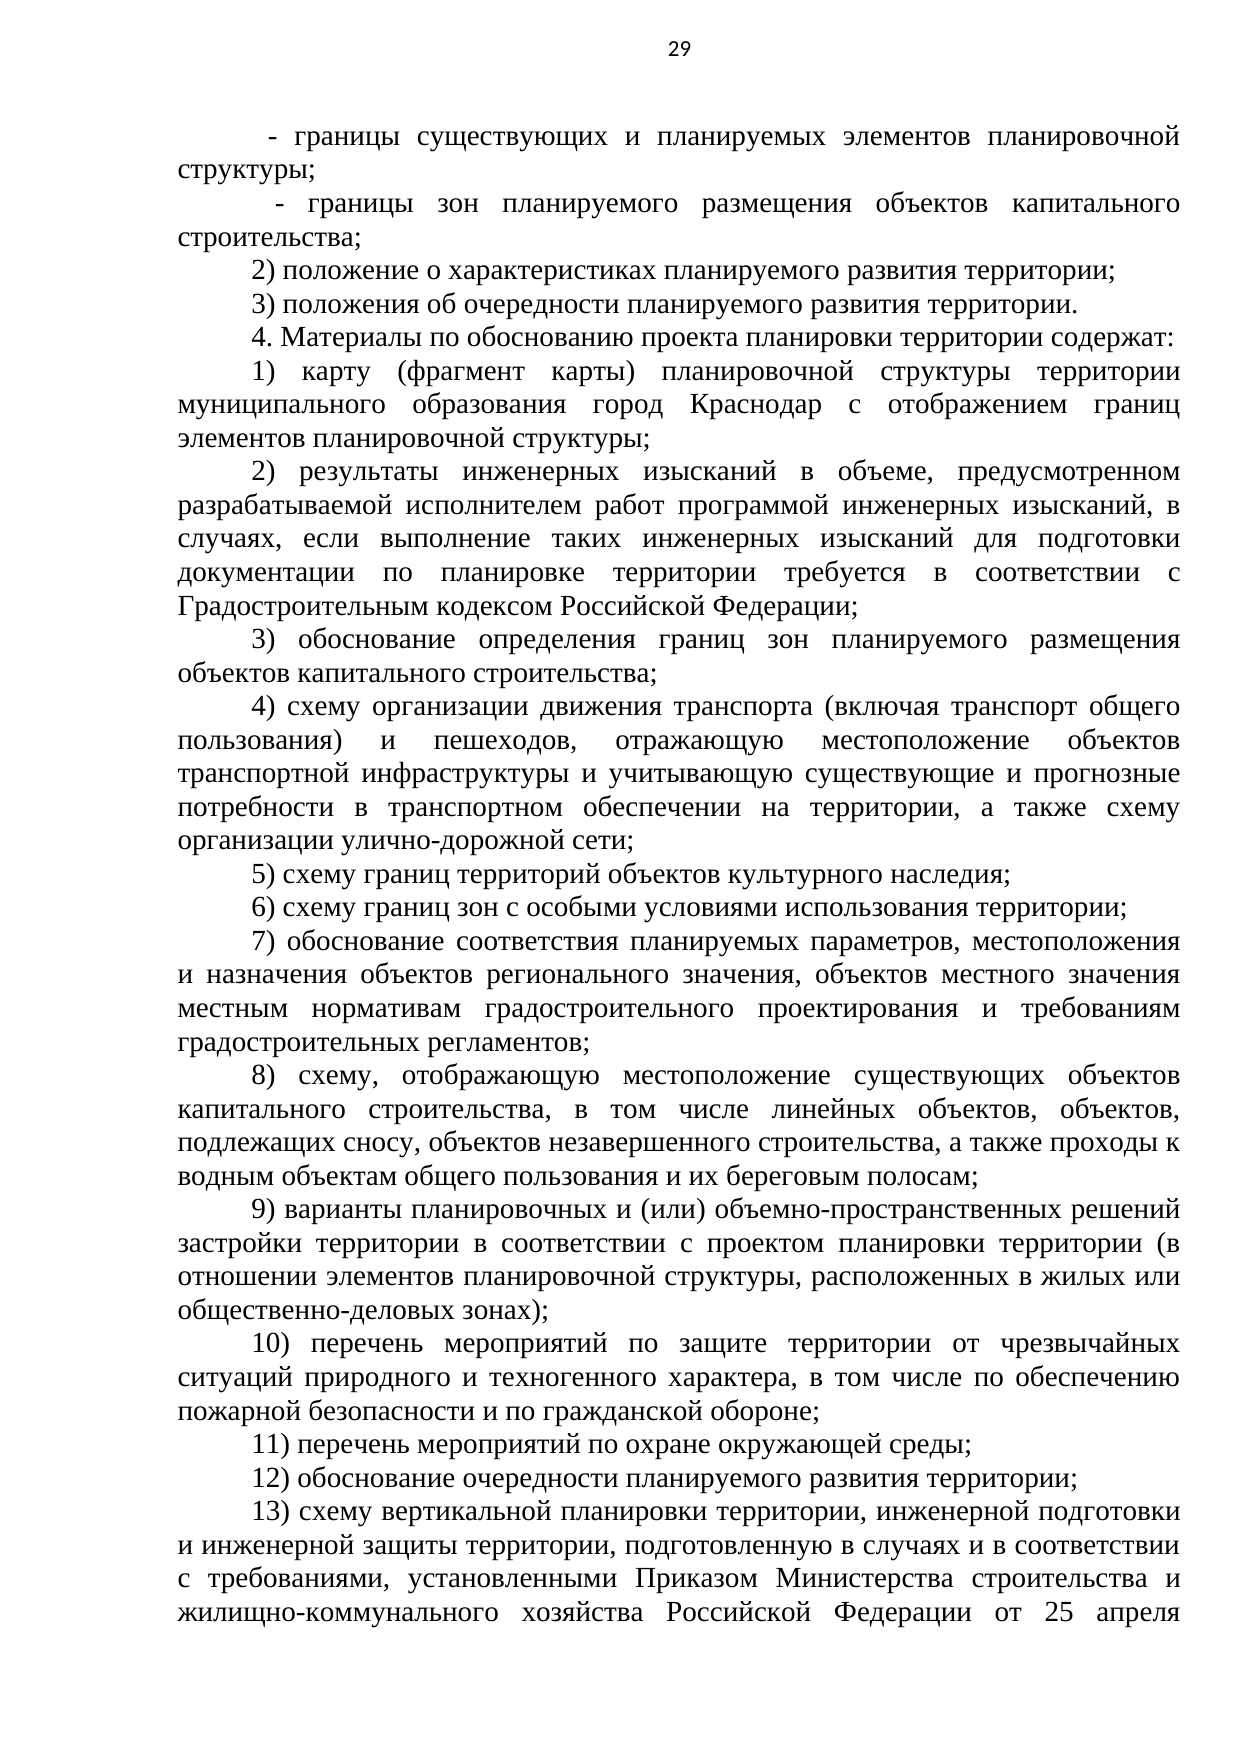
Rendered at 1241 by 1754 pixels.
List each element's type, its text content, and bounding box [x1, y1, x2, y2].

text 8) схему, отображающую местоположение существующих объектов капитального строительства, в том числе линейных объектов, объектов, подлежащих сносу, объектов незавершенного строительства, а также проходы к водным объектам общего пользования и их береговым полосам; [177, 1057, 1181, 1191]
text 5) схему границ территорий объектов культурного наследия; [177, 856, 1181, 889]
text 11) перечень мероприятий по охране окружающей среды; [177, 1426, 1181, 1460]
text 12) обоснование очередности планируемого развития территории; [177, 1460, 1181, 1493]
text 3) положения об очередности планируемого развития территории. [177, 286, 1181, 319]
text 2) положение о характеристиках планируемого развития территории; [177, 252, 1181, 286]
text 4. Материалы по обоснованию проекта планировки территории содержат: [177, 319, 1181, 353]
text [177, 1493, 1181, 1627]
text 6) схему границ зон с особыми условиями использования территории; [177, 889, 1181, 923]
text 1) карту (фрагмент карты) планировочной структуры территории муниципального образования город Краснодар с отображением границ элементов планировочной структуры; [177, 353, 1181, 453]
text 4) схему организации движения транспорта (включая транспорт общего пользования) и пешеходов, отражающую местоположение объектов транспортной инфраструктуры и учитывающую существующие и прогнозные потребности в транспортном обеспечении на территории, а также схему организации улично-дорожной сети; [177, 688, 1181, 856]
text 9) варианты планировочных и (или) объемно-пространственных решений застройки территории в соответствии с проектом планировки территории (в отношении элементов планировочной структуры, расположенных в жилых или общественно-деловых зонах); [177, 1191, 1181, 1326]
text 3) обоснование определения границ зон планируемого размещения объектов капитального строительства; [177, 621, 1181, 688]
text - границы зон планируемого размещения объектов капитального строительства; [177, 185, 1181, 252]
text 10) перечень мероприятий по защите территории от чрезвычайных ситуаций природного и техногенного характера, в том числе по обеспечению пожарной безопасности и по гражданской обороне; [177, 1326, 1181, 1426]
text 2) результаты инженерных изысканий в объеме, предусмотренном разрабатываемой исполнителем работ программой инженерных изысканий, в случаях, если выполнение таких инженерных изысканий для подготовки документации по планировке территории требуется в соответствии с Градостроительным кодексом Российской Федерации; [177, 453, 1181, 621]
text - границы существующих и планируемых элементов планировочной структуры; [177, 118, 1181, 185]
text 7) обоснование соответствия планируемых параметров, местоположения и назначения объектов регионального значения, объектов местного значения местным нормативам градостроительного проектирования и требованиям градостроительных регламентов; [177, 923, 1181, 1057]
